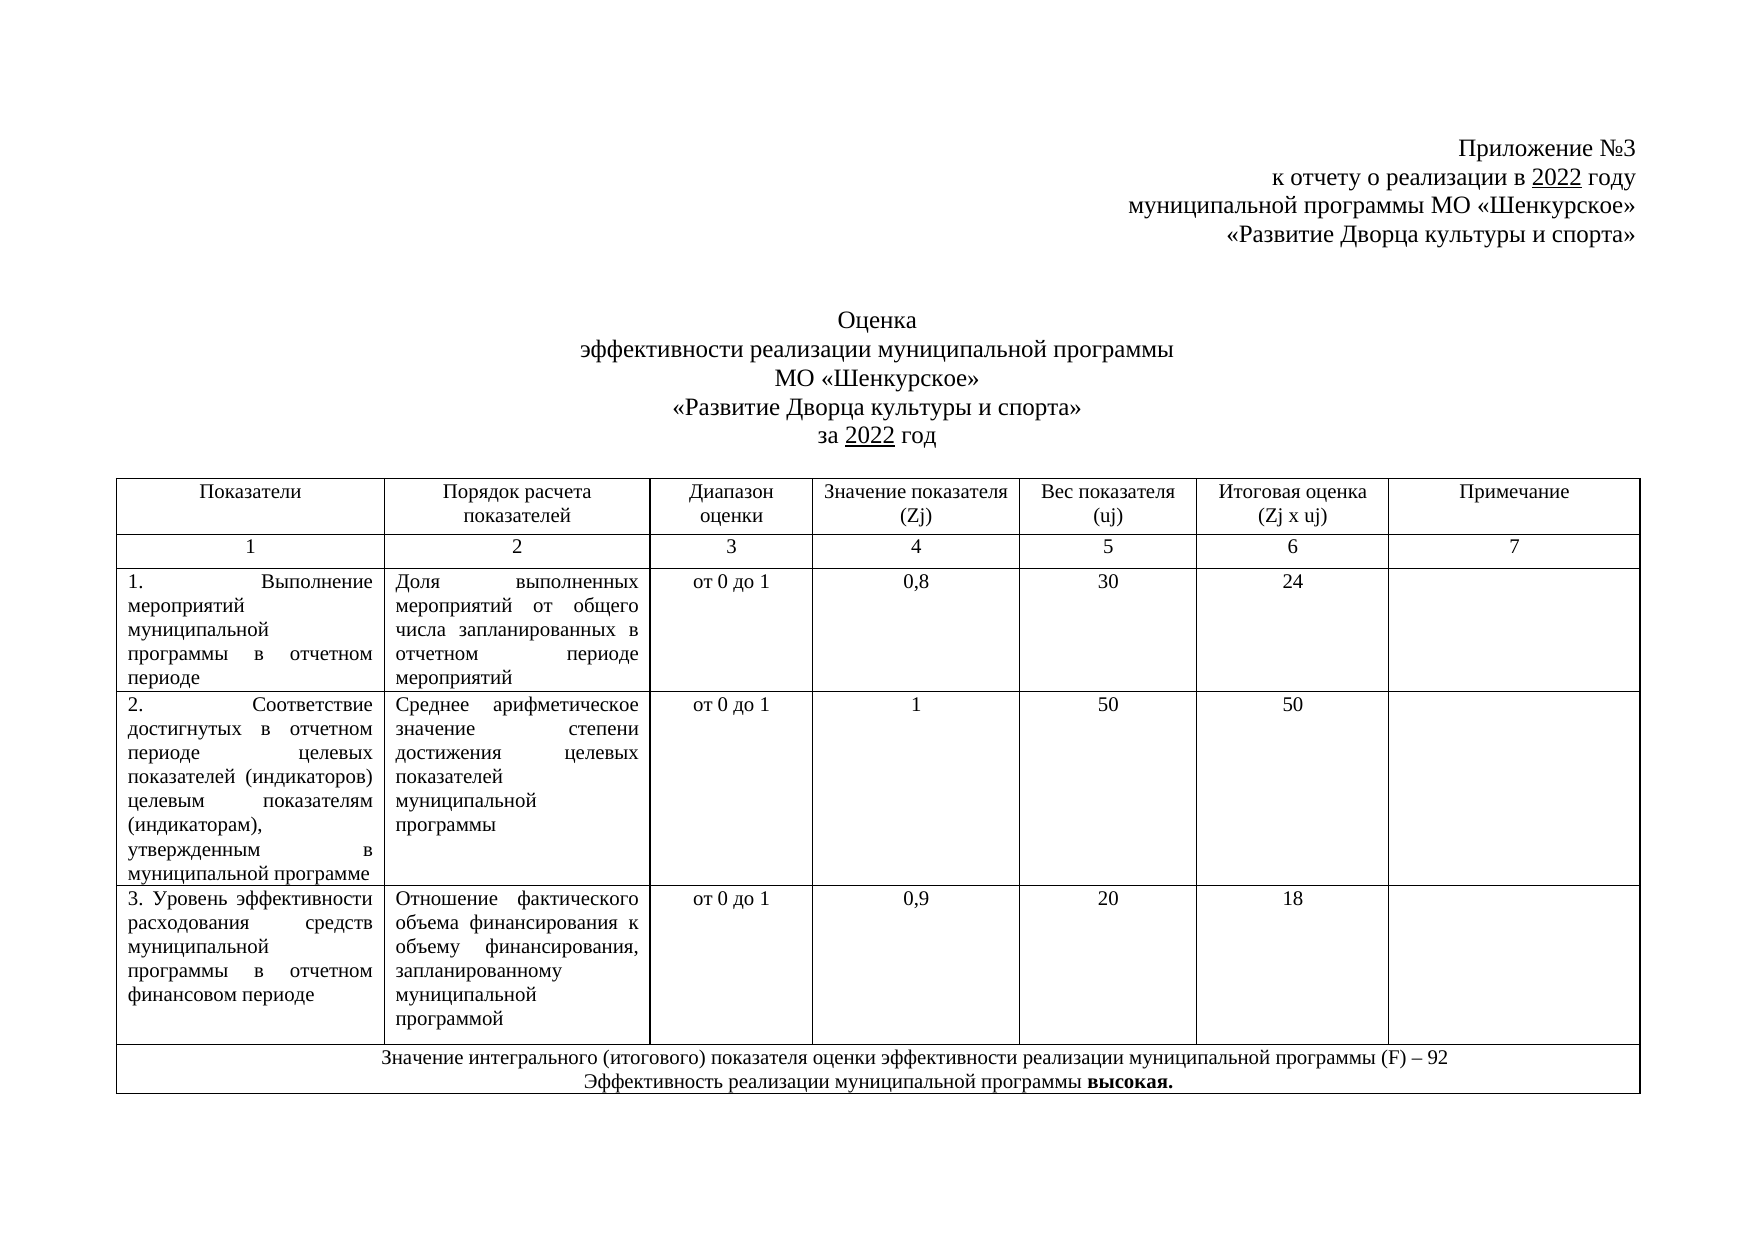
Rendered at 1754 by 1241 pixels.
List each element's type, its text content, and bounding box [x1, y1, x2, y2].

table_header Примечание [1389, 479, 1639, 533]
text эффективности реализации муниципальной программы [118, 334, 1636, 363]
table_cell от 0 до 1 [651, 569, 812, 691]
table_cell [1389, 569, 1639, 691]
table_cell 2 [385, 535, 649, 568]
table_header Порядок расчета показателей [385, 479, 649, 533]
text «Развитие Дворца культуры и спорта» [118, 219, 1636, 248]
table_header Диапазон оценки [651, 479, 812, 533]
text Оценка [118, 305, 1636, 334]
table_cell от 0 до 1 [651, 692, 812, 884]
table_cell 50 [1197, 692, 1388, 884]
table_cell 1 [813, 692, 1019, 884]
table_header Итоговая оценка (Zj x uj) [1197, 479, 1388, 533]
table_cell Отношение фактического объема финансирования к объему финансирования, запланированному муниципальной программой [385, 886, 649, 1044]
table_cell 0,8 [813, 569, 1019, 691]
table_cell 6 [1197, 535, 1388, 568]
table_header Показатели [117, 479, 384, 533]
table_cell [1389, 692, 1639, 884]
text МО «Шенкурское» [118, 363, 1636, 392]
text «Развитие Дворца культуры и спорта» [118, 392, 1636, 420]
table_cell Доля выполненных мероприятий от общего числа запланированных в отчетном периоде мероприятий [385, 569, 649, 691]
table_cell 0,9 [813, 886, 1019, 1044]
table_cell 20 [1020, 886, 1196, 1044]
table_cell 50 [1020, 692, 1196, 884]
text к отчету о реализации в 2022 году [118, 162, 1636, 190]
table_header Значение показателя (Zj) [813, 479, 1019, 533]
table_cell 2. Соответствие достигнутых в отчетном периоде целевых показателей (индикаторов) целевым показателям (индикаторам), утвержденным в муниципальной программе [117, 692, 384, 884]
table_cell 1. Выполнение мероприятий муниципальной программы в отчетном периоде [117, 569, 384, 691]
table_cell 5 [1020, 535, 1196, 568]
text за 2022 год [118, 420, 1636, 449]
table_cell Значение интегрального (итогового) показателя оценки эффективности реализации муниципальной программы (F) – 92 Эффективность реализации муниципальной программы высокая. [117, 1045, 1639, 1093]
table_header Вес показателя (uj) [1020, 479, 1196, 533]
table_cell 30 [1020, 569, 1196, 691]
table_cell Среднее арифметическое значение степени достижения целевых показателей муниципальной программы [385, 692, 649, 884]
table_cell от 0 до 1 [651, 886, 812, 1044]
table_cell 3 [651, 535, 812, 568]
table_cell 18 [1197, 886, 1388, 1044]
text муниципальной программы МО «Шенкурское» [118, 190, 1636, 219]
table_cell 24 [1197, 569, 1388, 691]
table_cell [1389, 886, 1639, 1044]
table_cell 3. Уровень эффективности расходования средств муниципальной программы в отчетном финансовом периоде [117, 886, 384, 1044]
table_cell 1 [117, 535, 384, 568]
table_cell 7 [1389, 535, 1639, 568]
table_cell 4 [813, 535, 1019, 568]
text Приложение №3 [118, 133, 1636, 162]
